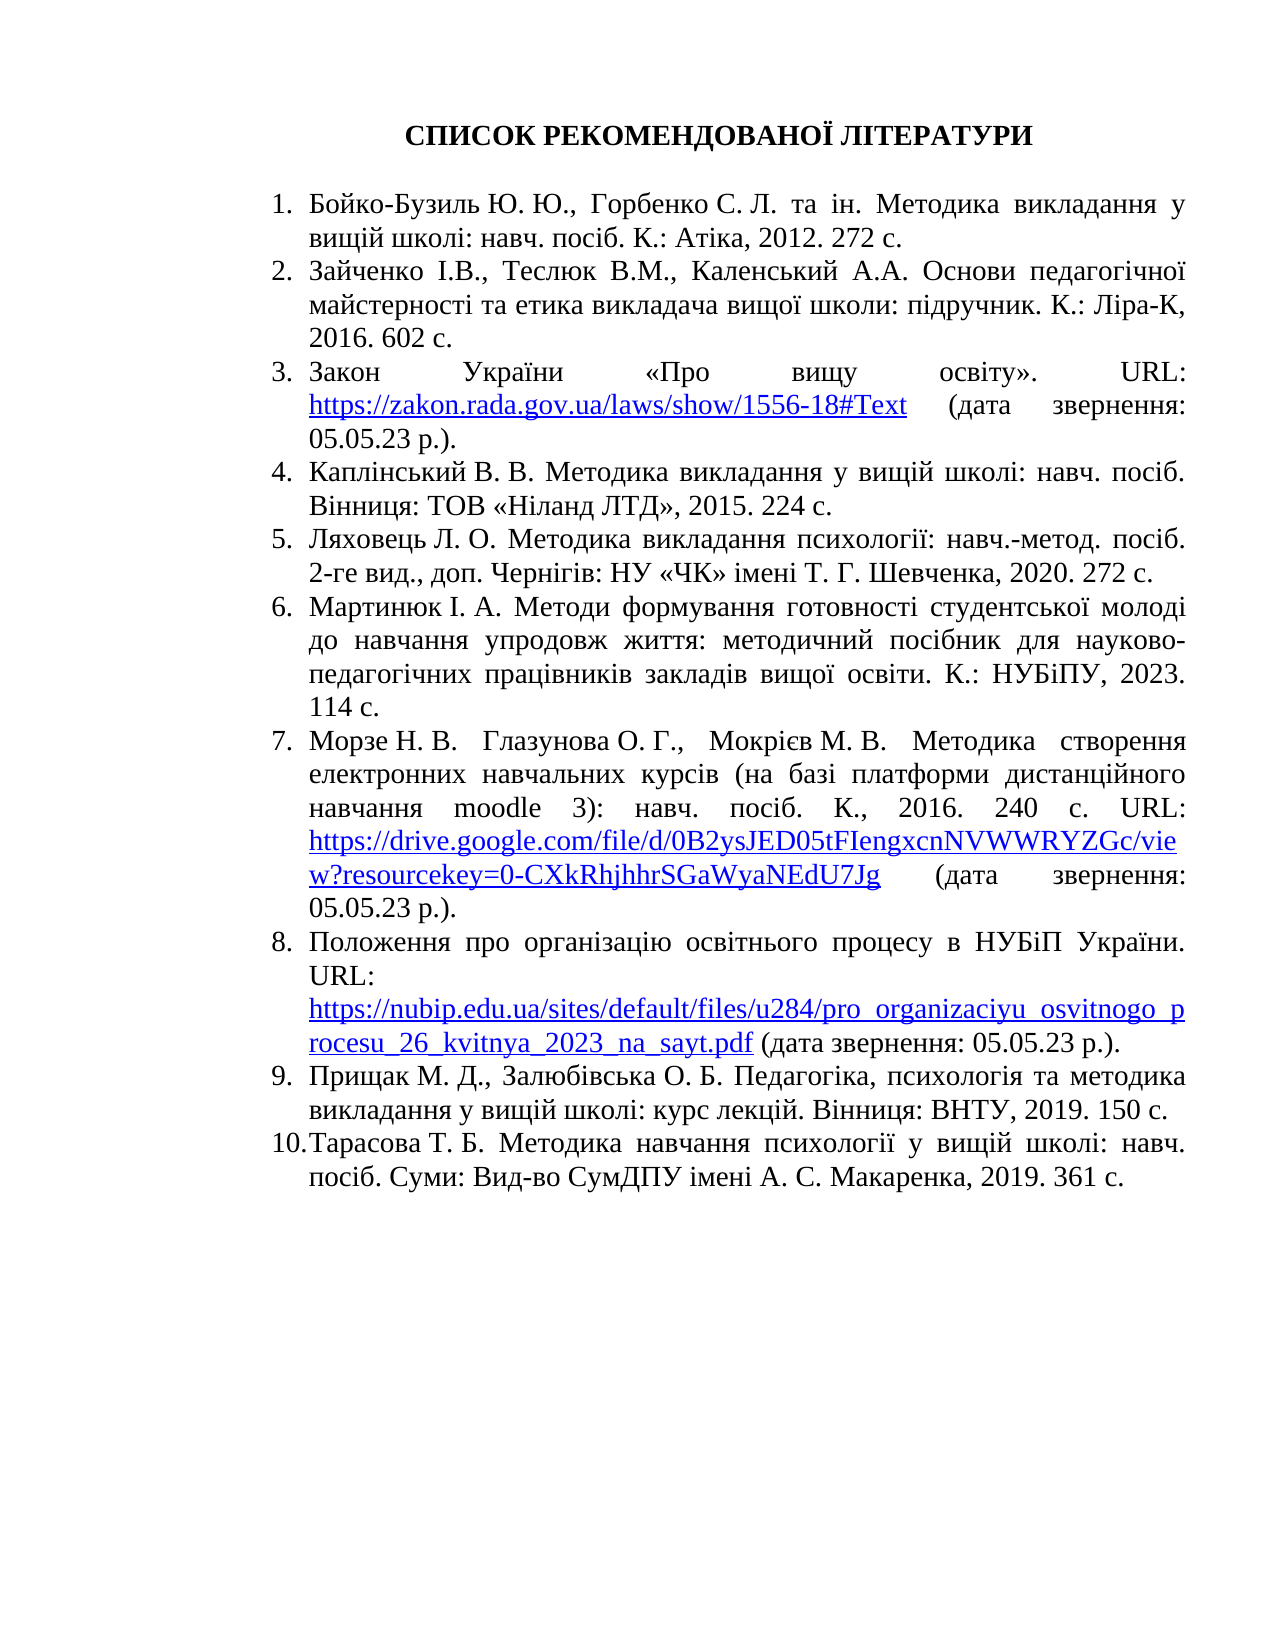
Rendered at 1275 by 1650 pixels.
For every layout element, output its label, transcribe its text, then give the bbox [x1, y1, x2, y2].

list Зайченко І.В., Теслюк В.М., Каленський А.А. Основи педагогічної майстерності та етика викладача вищої школи: підручник. К.: Ліра-К, 2016. 602 с. [271, 253, 1186, 354]
list Положення про організацію освітнього процесу в НУБіП України. URL: https://nubip.edu.ua/sites/default/files/u284/pro_organizaciyu_osvitnogo_procesu_26_kvitnya_2023_na_sayt.pdf (дата звернення: 05.05.23 р.). [271, 924, 1186, 1058]
text СПИСОК РЕКОМЕНДОВАНОЇ ЛІТЕРАТУРИ [177, 118, 1186, 152]
list Каплінський В. В. Методика викладання у вищій школі: навч. посіб. Вінниця: ТОВ «Ніланд ЛТД», 2015. 224 с. [271, 454, 1186, 522]
list Тарасова Т. Б. Методика навчання психології у вищій школі: навч. посіб. Суми: Вид-во СумДПУ імені А. С. Макаренка, 2019. 361 с. [271, 1125, 1186, 1192]
list Мартинюк І. А. Методи формування готовності студентської молоді до навчання упродовж життя: методичний посібник для науково-педагогічних працівників закладів вищої освіти. К.: НУБіПУ, 2023. 114 с. [271, 589, 1186, 723]
list Закон України «Про вищу освіту». URL: https://zakon.rada.gov.ua/laws/show/1556-18#Text (дата звернення: 05.05.23 р.). [271, 354, 1186, 454]
list Прищак М. Д., Залюбівська О. Б. Педагогіка, психологія та методика викладання у вищій школі: курс лекцій. Вінниця: ВНТУ, 2019. 150 с. [271, 1058, 1186, 1125]
list Бойко-Бузиль Ю. Ю., Горбенко С. Л. та ін. Методика викладання у вищій школі: навч. посіб. К.: Атіка, 2012. 272 с. [271, 186, 1186, 253]
list Морзе Н. В. Глазунова О. Г., Мокрієв М. В. Методика створення електронних навчальних курсів (на базі платформи дистанційного навчання moodle 3): навч. посіб. К., 2016. 240 с. URL: https://drive.google.com/file/d/0B2ysJED05tFIengxcnNVWWRYZGc/view?resourcekey=0-CXkRhjhhrSGaWyaNEdU7Jg (дата звернення: 05.05.23 р.). [271, 723, 1186, 924]
list Ляховець Л. О. Методика викладання психології: навч.-метод. посіб. 2-ге вид., доп. Чернігів: НУ «ЧК» імені Т. Г. Шевченка, 2020. 272 с. [271, 522, 1186, 589]
